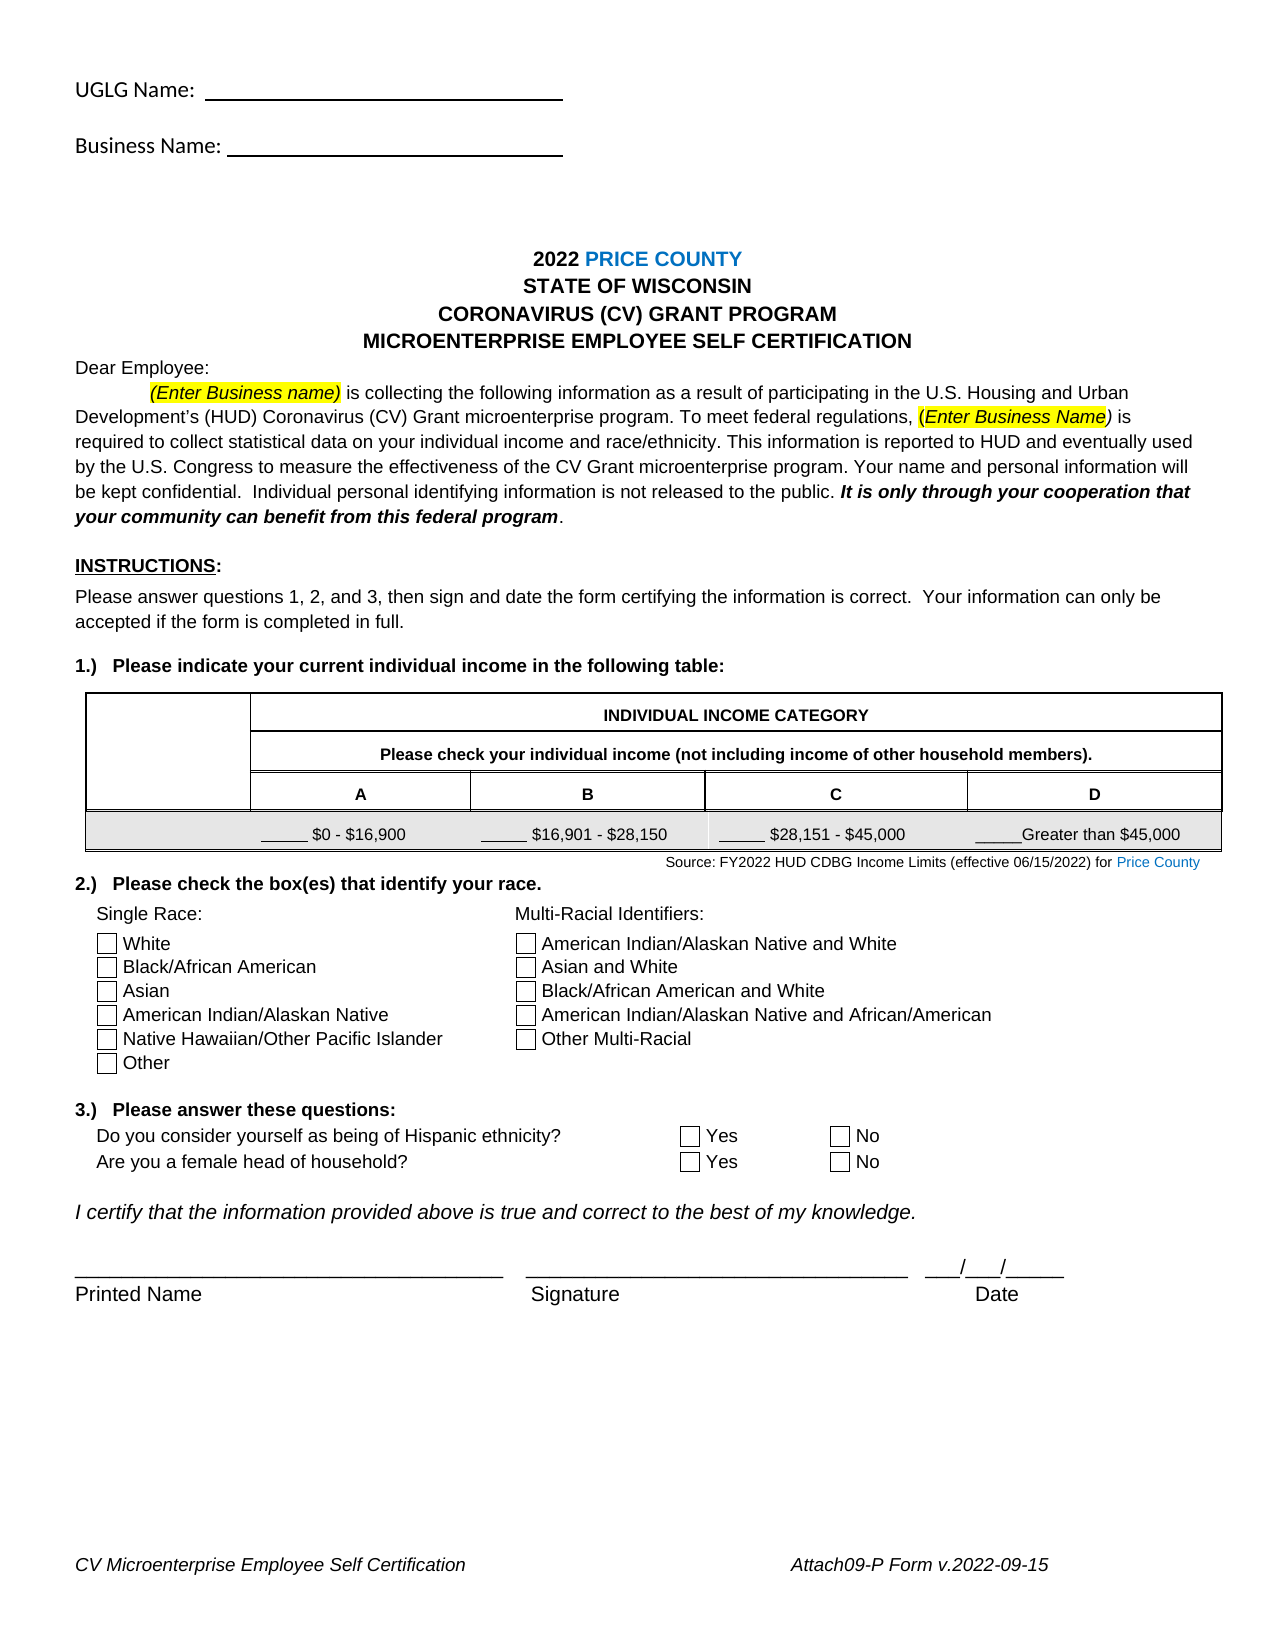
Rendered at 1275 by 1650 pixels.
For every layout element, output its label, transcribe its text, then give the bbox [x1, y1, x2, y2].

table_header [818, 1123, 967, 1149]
text INSTRUCTIONS: [75, 555, 1200, 577]
subtitle 2022 Price County [75, 247, 1200, 271]
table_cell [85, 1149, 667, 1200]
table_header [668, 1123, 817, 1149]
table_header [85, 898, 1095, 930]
list Please check the box(es) that identify your race. [75, 873, 1200, 895]
text Please answer questions 1, 2, and 3, then sign and date the form certifying the information is correct. Your information can only be accepted if the form is completed in full. [75, 586, 1200, 633]
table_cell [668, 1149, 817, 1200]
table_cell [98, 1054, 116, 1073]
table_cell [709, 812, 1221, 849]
text CORONAVIRUS (CV) GRANT PROGRAM [75, 302, 1200, 326]
text I certify that the information provided above is true and correct to the best of my knowledge. [75, 1200, 1200, 1224]
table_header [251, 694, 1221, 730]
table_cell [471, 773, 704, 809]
text MICROENTERPRISE EMPLOYEE SELF CERTIFICATION [75, 329, 1200, 353]
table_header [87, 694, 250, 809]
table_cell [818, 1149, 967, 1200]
text _____________________________________ _________________________________ ___/___/_____ [75, 1255, 1200, 1279]
text is collecting the following information as a result of participating in the U.S. Housing and Urban Development’s (HUD) Coronavirus (CV) Grant microenterprise program. To meet federal regulations, is required to collect statistical data on your individual income and race/ethnicity. This information is reported to HUD and eventually used by the U.S. Congress to measure the effectiveness of the CV Grant microenterprise program. Your name and personal information will be kept confidential. Individual personal identifying information is not released to the public. It is only through your cooperation that your community can benefit from this federal program. [75, 382, 1200, 527]
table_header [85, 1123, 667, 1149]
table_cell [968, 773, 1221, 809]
list Please answer these questions: [75, 1098, 1200, 1120]
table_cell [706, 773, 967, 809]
list Please indicate your current individual income in the following table: [75, 655, 1200, 676]
text Printed Name Signature Date [75, 1282, 1200, 1306]
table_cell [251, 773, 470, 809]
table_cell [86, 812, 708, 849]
text Source: FY2022 HUD CDBG Income Limits (effective 06/15/2022) for Price County [75, 854, 1200, 871]
text STATE OF WISCONSIN [75, 274, 1200, 298]
text Dear Employee: [75, 357, 1200, 378]
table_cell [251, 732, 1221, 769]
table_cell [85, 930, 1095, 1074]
